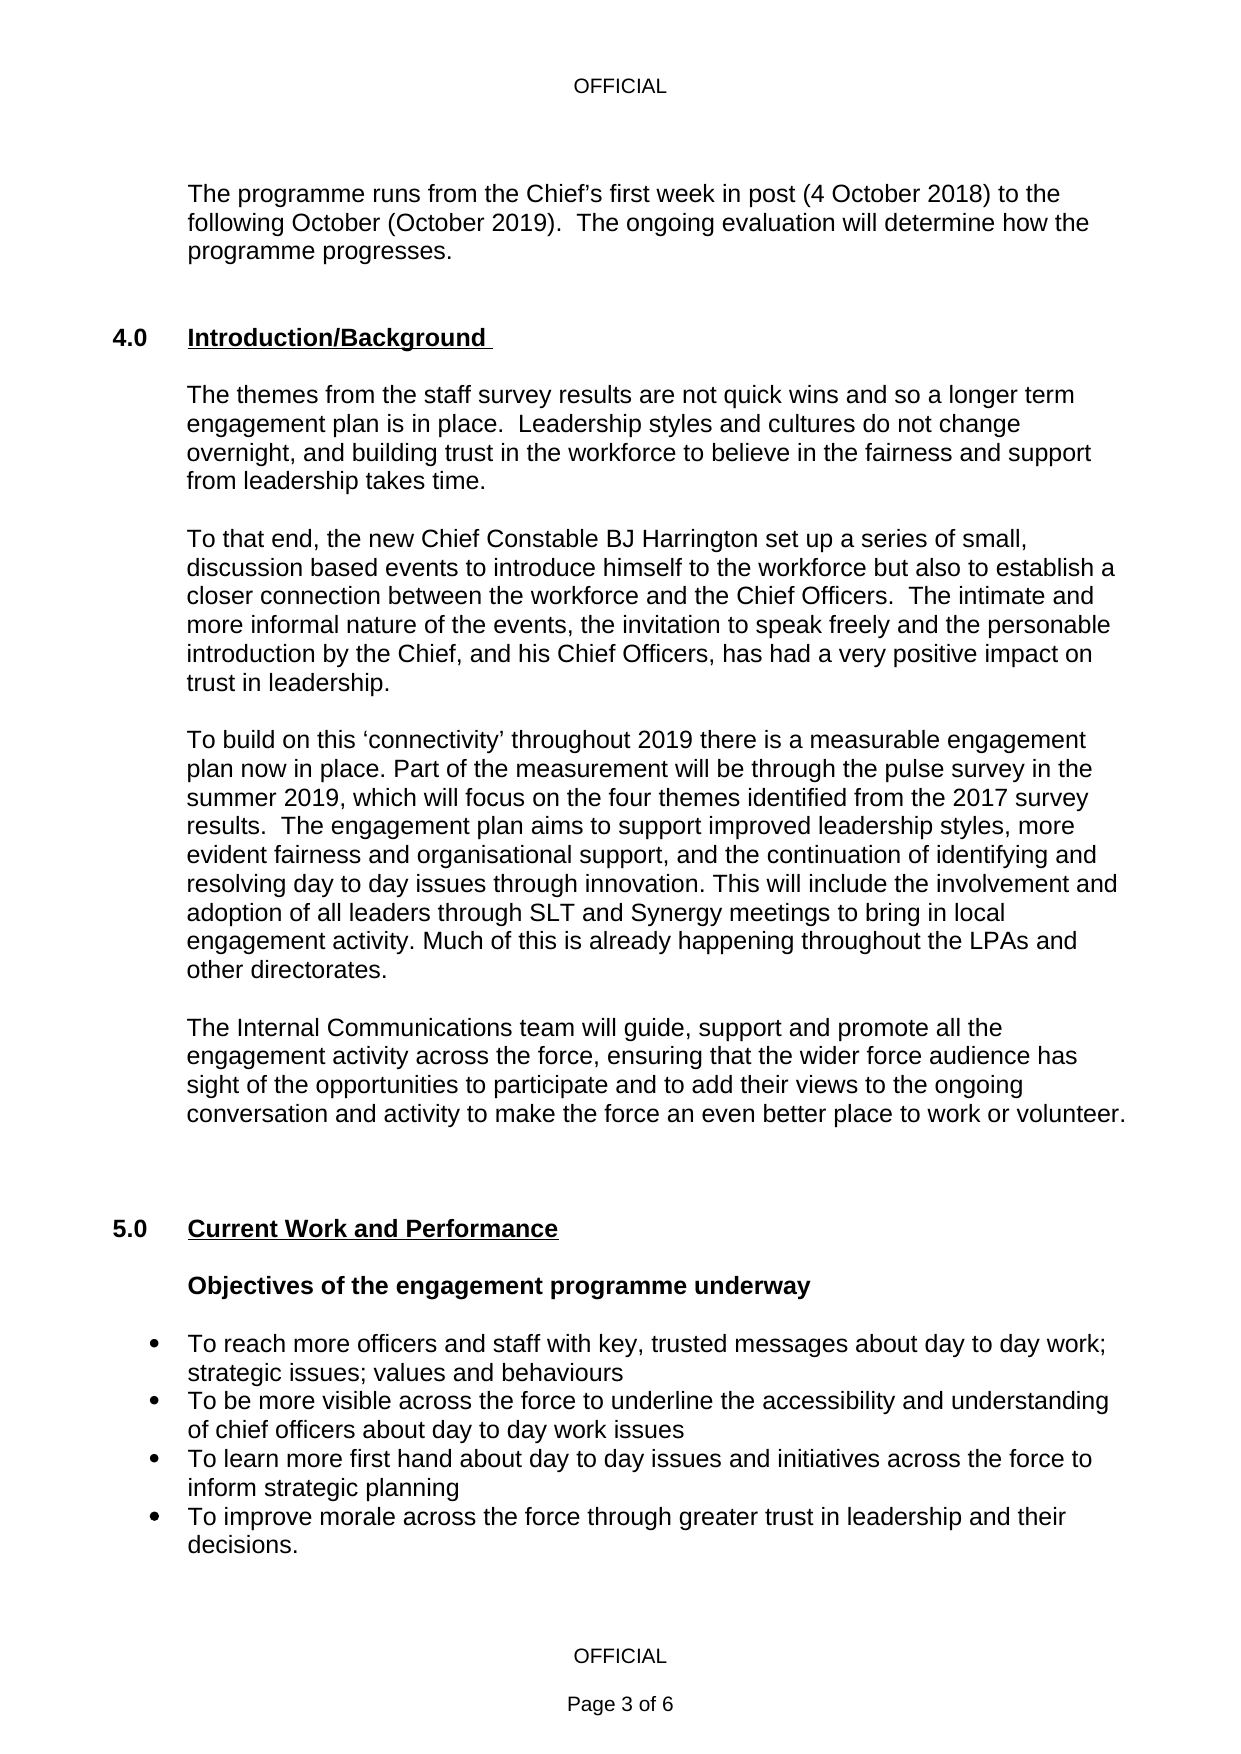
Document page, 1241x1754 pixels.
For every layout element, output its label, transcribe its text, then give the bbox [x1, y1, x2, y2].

text To that end, the new Chief Constable BJ Harrington set up a series of small, discussion based events to introduce himself to the workforce but also to establish a closer connection between the workforce and the Chief Officers. The intimate and more informal nature of the events, the invitation to speak freely and the personable introduction by the Chief, and his Chief Officers, has had a very positive impact on trust in leadership. [186, 524, 1128, 696]
text 4.0 Introduction/Background [112, 322, 1128, 351]
text The Internal Communications team will guide, support and promote all the engagement activity across the force, ensuring that the wider force audience has sight of the opportunities to participate and to add their views to the ongoing conversation and activity to make the force an even better place to work or volunteer. [186, 1012, 1128, 1127]
text The programme runs from the Chief’s first week in post (4 October 2018) to the following October (October 2019). The ongoing evaluation will determine how the programme progresses. [187, 179, 1128, 265]
list To learn more first hand about day to day issues and initiatives across the force to inform strategic planning [150, 1444, 1128, 1502]
list To be more visible across the force to underline the accessibility and understanding of chief officers about day to day work issues [150, 1386, 1128, 1444]
text To build on this ‘connectivity’ throughout 2019 there is a measurable engagement plan now in place. Part of the measurement will be through the pulse survey in the summer 2019, which will focus on the four themes identified from the 2017 survey results. The engagement plan aims to support improved leadership styles, more evident fairness and organisational support, and the continuation of identifying and resolving day to day issues through innovation. This will include the involvement and adoption of all leaders through SLT and Synergy meetings to bring in local engagement activity. Much of this is already happening throughout the LPAs and other directorates. [186, 725, 1128, 984]
list To improve morale across the force through greater trust in leadership and their decisions. [150, 1502, 1128, 1559]
text Objectives of the engagement programme underway [187, 1271, 1128, 1300]
list To reach more officers and staff with key, trusted messages about day to day work; strategic issues; values and behaviours [150, 1329, 1128, 1386]
text The themes from the staff survey results are not quick wins and so a longer term engagement plan is in place. Leadership styles and cultures do not change overnight, and building trust in the workforce to believe in the fairness and support from leadership takes time. [186, 380, 1128, 495]
text 5.0 Current Work and Performance [112, 1214, 1128, 1242]
